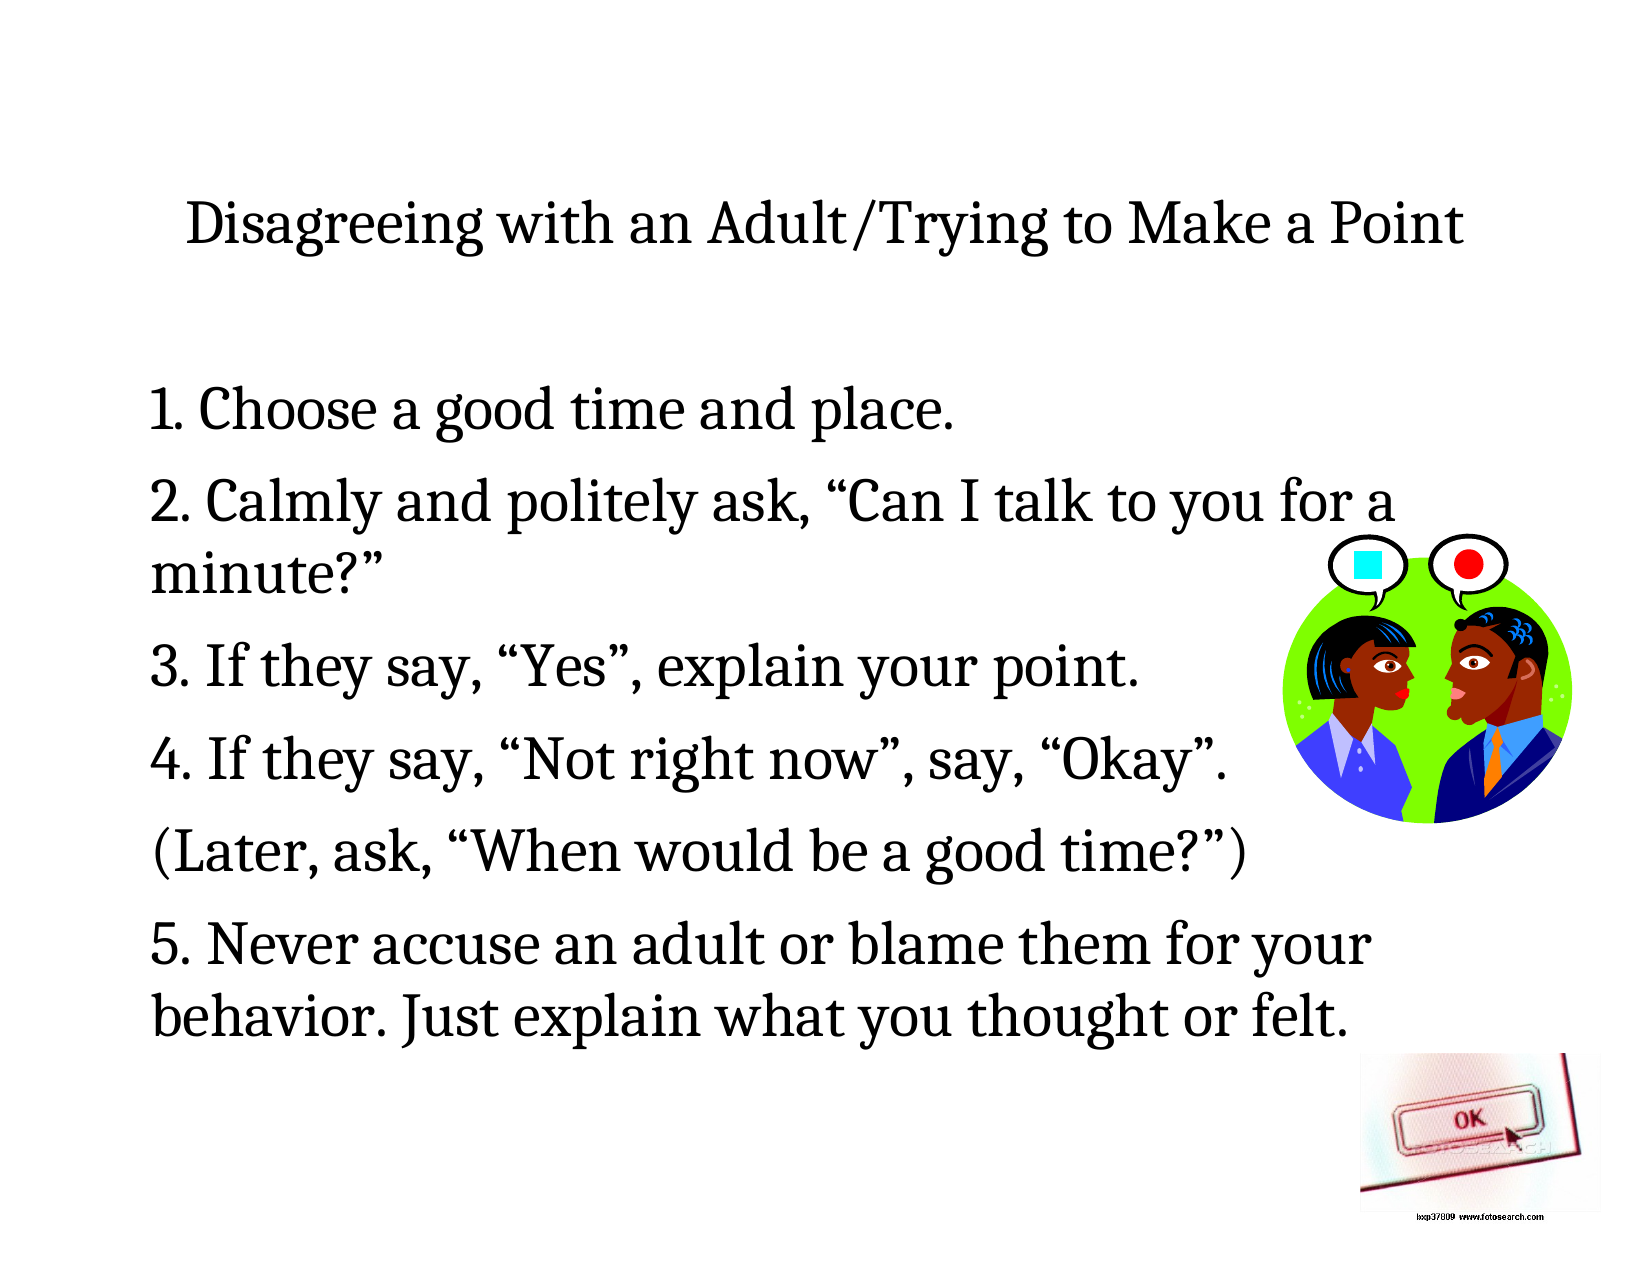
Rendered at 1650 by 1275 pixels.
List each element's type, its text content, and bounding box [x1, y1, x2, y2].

text 5. Never accuse an adult or blame them for your behavior. Just explain what you thought or felt. [150, 908, 1500, 1052]
text 3. If they say, “Yes”, explain your point. [150, 630, 1297, 702]
text 1. Choose a good time and place. [150, 373, 1500, 445]
text (Later, ask, “When would be a good time?”) [150, 816, 1500, 887]
text Disagreeing with an Adult/Trying to Make a Point [150, 187, 1500, 259]
picture [1360, 1053, 1601, 1225]
text 2. Calmly and politely ask, “Can I talk to you for a minute?” [150, 466, 1500, 609]
text 4. If they say, “Not right now”, say, “Okay”. [150, 723, 1336, 795]
